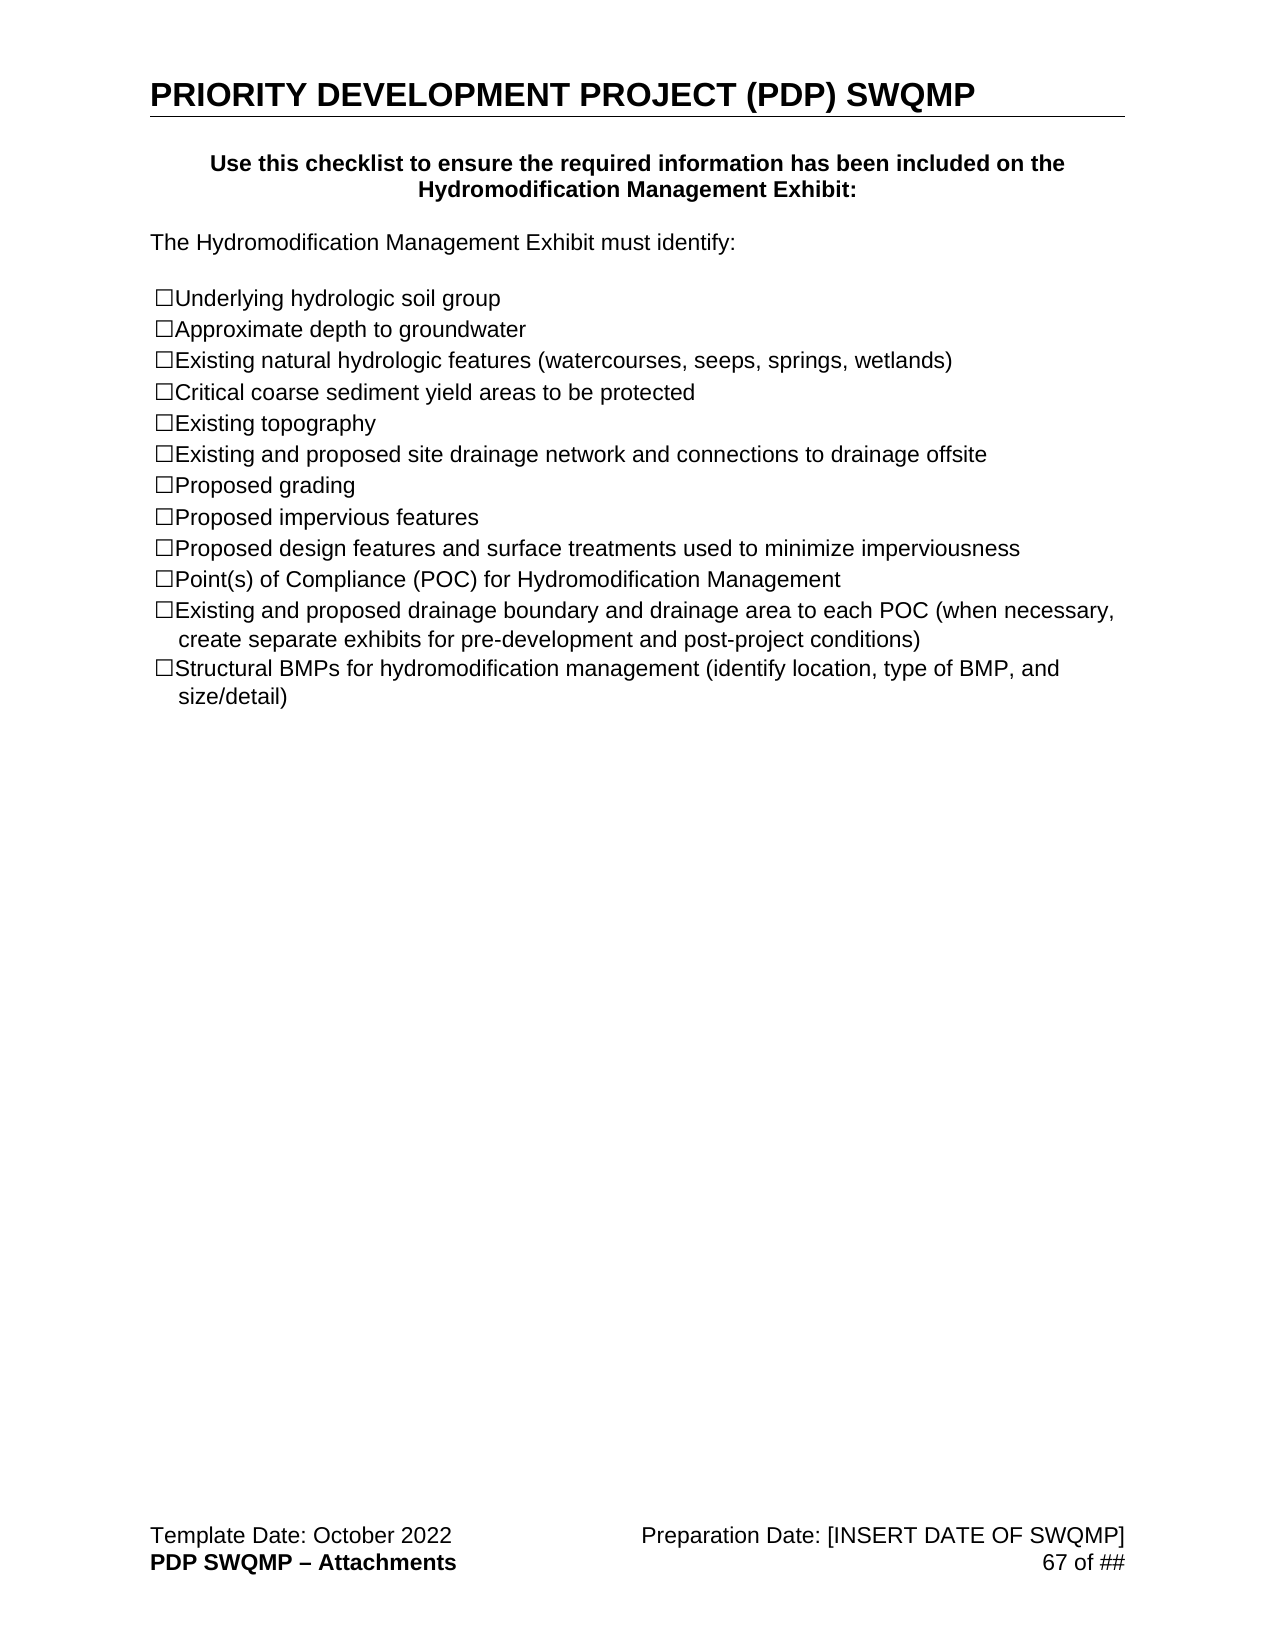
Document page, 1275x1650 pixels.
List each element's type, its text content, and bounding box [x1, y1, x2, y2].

text Approximate depth to groundwater [154, 313, 1125, 344]
text Proposed design features and surface treatments used to minimize imperviousness [154, 532, 1125, 563]
text Existing and proposed site drainage network and connections to drainage offsite [154, 438, 1125, 469]
text Point(s) of Compliance (POC) for Hydromodification Management [154, 563, 1125, 594]
text Existing and proposed drainage boundary and drainage area to each POC (when necessary, create separate exhibits for pre-development and post-project conditions) [154, 594, 1125, 652]
text Proposed grading [154, 469, 1125, 501]
text Underlying hydrologic soil group [154, 282, 1125, 313]
text Existing natural hydrologic features (watercourses, seeps, springs, wetlands) [154, 344, 1125, 376]
text Use this checklist to ensure the required information has been included on the Hydromodification Management Exhibit: [150, 150, 1125, 203]
text Proposed impervious features [154, 501, 1125, 532]
text Existing topography [154, 407, 1125, 438]
text Structural BMPs for hydromodification management (identify location, type of BMP, and size/detail) [154, 652, 1125, 709]
text Critical coarse sediment yield areas to be protected [154, 376, 1125, 407]
text The Hydromodification Management Exhibit must identify: [150, 229, 1125, 255]
